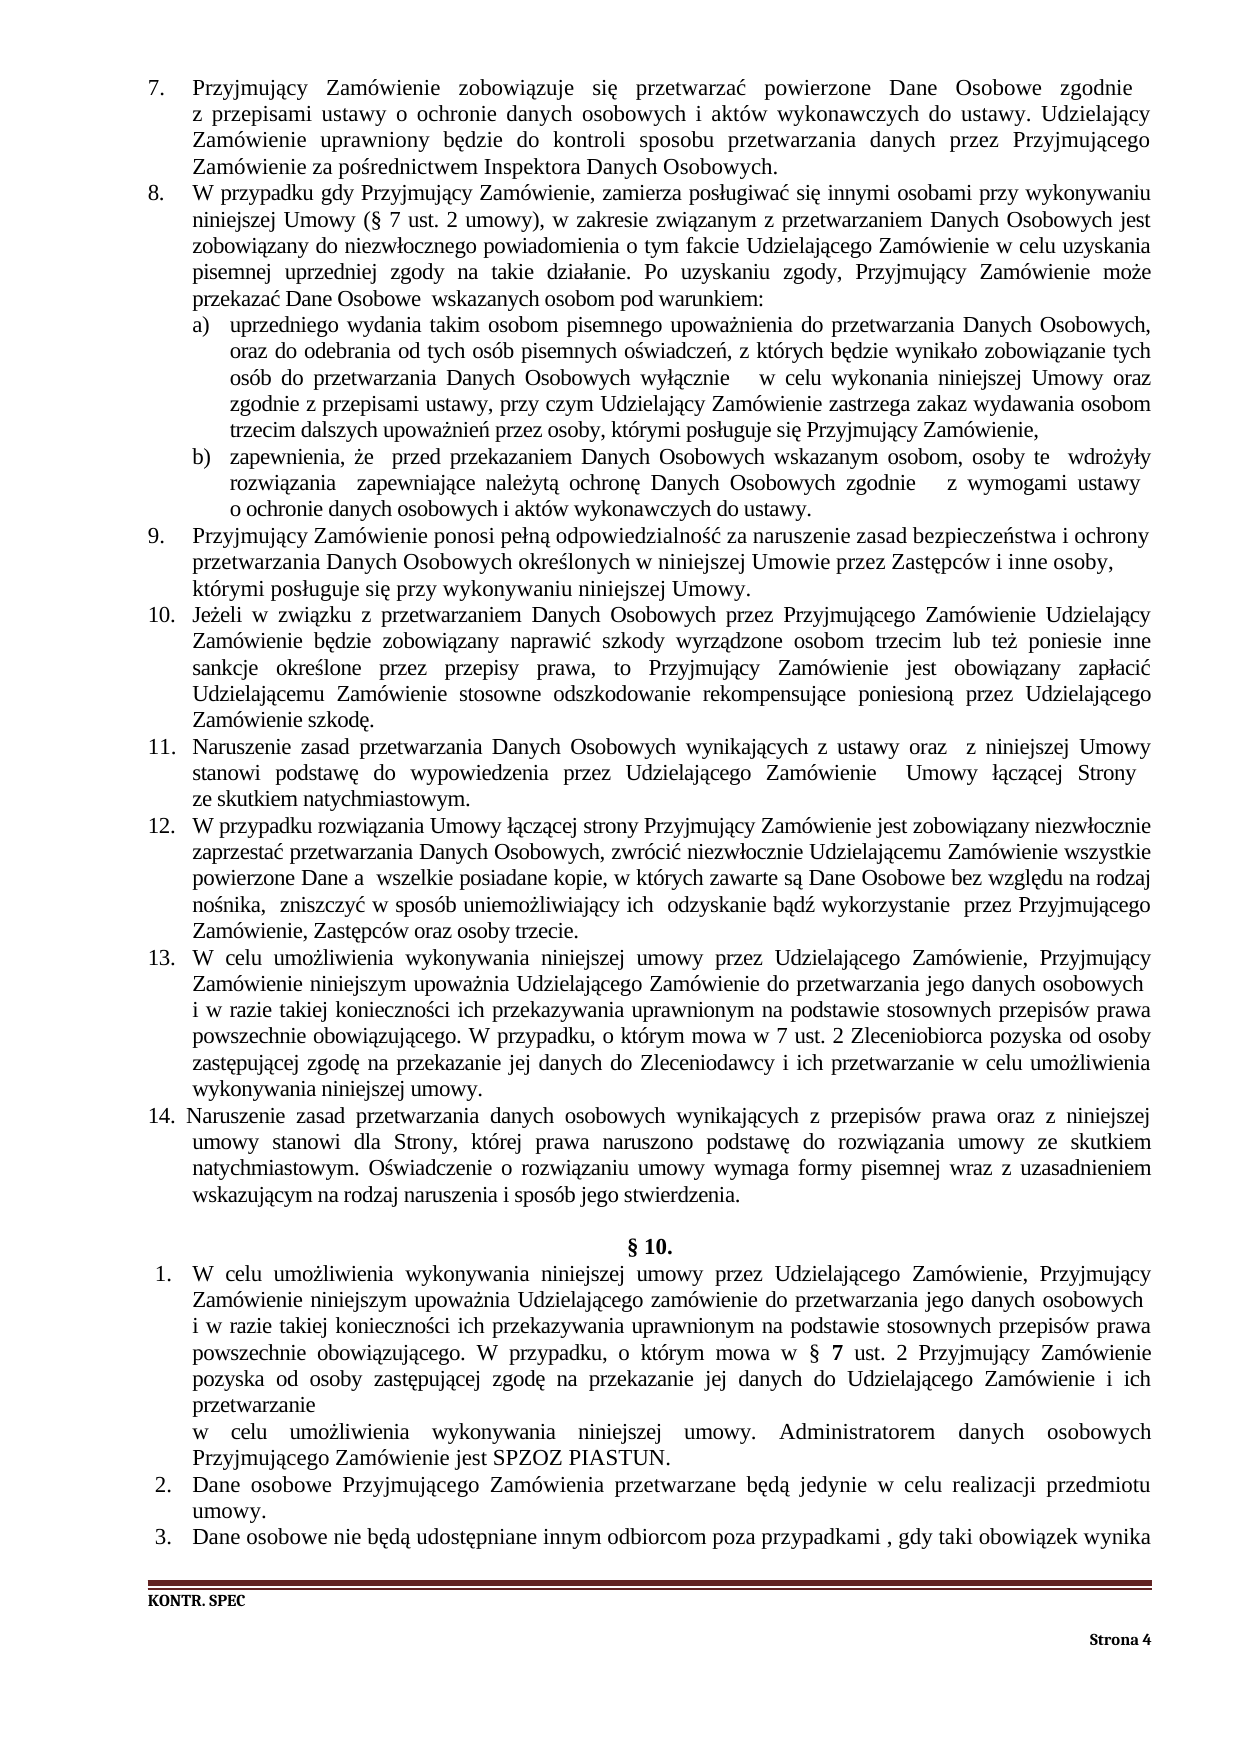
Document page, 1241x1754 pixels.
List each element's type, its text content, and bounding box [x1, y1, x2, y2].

list Przyjmujący Zamówienie ponosi pełną odpowiedzialność za naruszenie zasad bezpieczeństwa i ochrony przetwarzania Danych Osobowych określonych w niniejszej Umowie przez Zastępców i inne osoby, którymi posługuje się przy wykonywaniu niniejszej Umowy. [148, 522, 1152, 601]
list uprzedniego wydania takim osobom pisemnego upoważnienia do przetwarzania Danych Osobowych, oraz do odebrania od tych osób pisemnych oświadczeń, z których będzie wynikało zobowiązanie tych osób do przetwarzania Danych Osobowych wyłącznie w celu wykonania niniejszej Umowy oraz zgodnie z przepisami ustawy, przy czym Udzielający Zamówienie zastrzega zakaz wydawania osobom trzecim dalszych upoważnień przez osoby, którymi posługuje się Przyjmujący Zamówienie, [192, 311, 1152, 443]
list Przyjmujący Zamówienie zobowiązuje się przetwarzać powierzone Dane Osobowe zgodnie z przepisami ustawy o ochronie danych osobowych i aktów wykonawczych do ustawy. Udzielający Zamówienie uprawniony będzie do kontroli sposobu przetwarzania danych przez Przyjmującego Zamówienie za pośrednictwem Inspektora Danych Osobowych. [148, 74, 1152, 179]
list W przypadku rozwiązania Umowy łączącej strony Przyjmujący Zamówienie jest zobowiązany niezwłocznie zaprzestać przetwarzania Danych Osobowych, zwrócić niezwłocznie Udzielającemu Zamówienie wszystkie powierzone Dane a wszelkie posiadane kopie, w których zawarte są Dane Osobowe bez względu na rodzaj nośnika, zniszczyć w sposób uniemożliwiający ich odzyskanie bądź wykorzystanie przez Przyjmującego Zamówienie, Zastępców oraz osoby trzecie. [148, 812, 1152, 943]
list zapewnienia, że przed przekazaniem Danych Osobowych wskazanym osobom, osoby te wdrożyły rozwiązania zapewniające należytą ochronę Danych Osobowych zgodnie z wymogami ustawy o ochronie danych osobowych i aktów wykonawczych do ustawy. [192, 443, 1152, 522]
text 14. Naruszenie zasad przetwarzania danych osobowych wynikających z przepisów prawa oraz z niniejszej umowy stanowi dla Strony, której prawa naruszono podstawę do rozwiązania umowy ze skutkiem natychmiastowym. Oświadczenie o rozwiązaniu umowy wymaga formy pisemnej wraz z uzasadnieniem wskazującym na rodzaj naruszenia i sposób jego stwierdzenia. [148, 1102, 1152, 1207]
list W celu umożliwienia wykonywania niniejszej umowy przez Udzielającego Zamówienie, Przyjmujący Zamówienie niniejszym upoważnia Udzielającego zamówienie do przetwarzania jego danych osobowych i w razie takiej konieczności ich przekazywania uprawnionym na podstawie stosownych przepisów prawa powszechnie obowiązującego. W przypadku, o którym mowa w § 7 ust. 2 Przyjmujący Zamówienie pozyska od osoby zastępującej zgodę na przekazanie jej danych do Udzielającego Zamówienie i ich przetwarzanie w celu umożliwienia wykonywania niniejszej umowy. Administratorem danych osobowych Przyjmującego Zamówienie jest SPZOZ PIASTUN. [154, 1260, 1152, 1471]
list Jeżeli w związku z przetwarzaniem Danych Osobowych przez Przyjmującego Zamówienie Udzielający Zamówienie będzie zobowiązany naprawić szkody wyrządzone osobom trzecim lub też poniesie inne sankcje określone przez przepisy prawa, to Przyjmujący Zamówienie jest obowiązany zapłacić Udzielającemu Zamówienie stosowne odszkodowanie rekompensujące poniesioną przez Udzielającego Zamówienie szkodę. [148, 601, 1152, 733]
list Dane osobowe Przyjmującego Zamówienia przetwarzane będą jedynie w celu realizacji przedmiotu umowy. [154, 1471, 1152, 1523]
text § 10. [148, 1233, 1152, 1260]
list Naruszenie zasad przetwarzania Danych Osobowych wynikających z ustawy oraz z niniejszej Umowy stanowi podstawę do wypowiedzenia przez Udzielającego Zamówienie Umowy łączącej Strony ze skutkiem natychmiastowym. [148, 733, 1152, 812]
list W przypadku gdy Przyjmujący Zamówienie, zamierza posługiwać się innymi osobami przy wykonywaniu niniejszej Umowy (§ 7 ust. 2 umowy), w zakresie związanym z przetwarzaniem Danych Osobowych jest zobowiązany do niezwłocznego powiadomienia o tym fakcie Udzielającego Zamówienie w celu uzyskania pisemnej uprzedniej zgody na takie działanie. Po uzyskaniu zgody, Przyjmujący Zamówienie może przekazać Dane Osobowe wskazanych osobom pod warunkiem: [148, 179, 1152, 311]
list W celu umożliwienia wykonywania niniejszej umowy przez Udzielającego Zamówienie, Przyjmujący Zamówienie niniejszym upoważnia Udzielającego Zamówienie do przetwarzania jego danych osobowych i w razie takiej konieczności ich przekazywania uprawnionym na podstawie stosownych przepisów prawa powszechnie obowiązującego. W przypadku, o którym mowa w 7 ust. 2 Zleceniobiorca pozyska od osoby zastępującej zgodę na przekazanie jej danych do Zleceniodawcy i ich przetwarzanie w celu umożliwienia wykonywania niniejszej umowy. [148, 943, 1152, 1102]
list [154, 1523, 1152, 1576]
